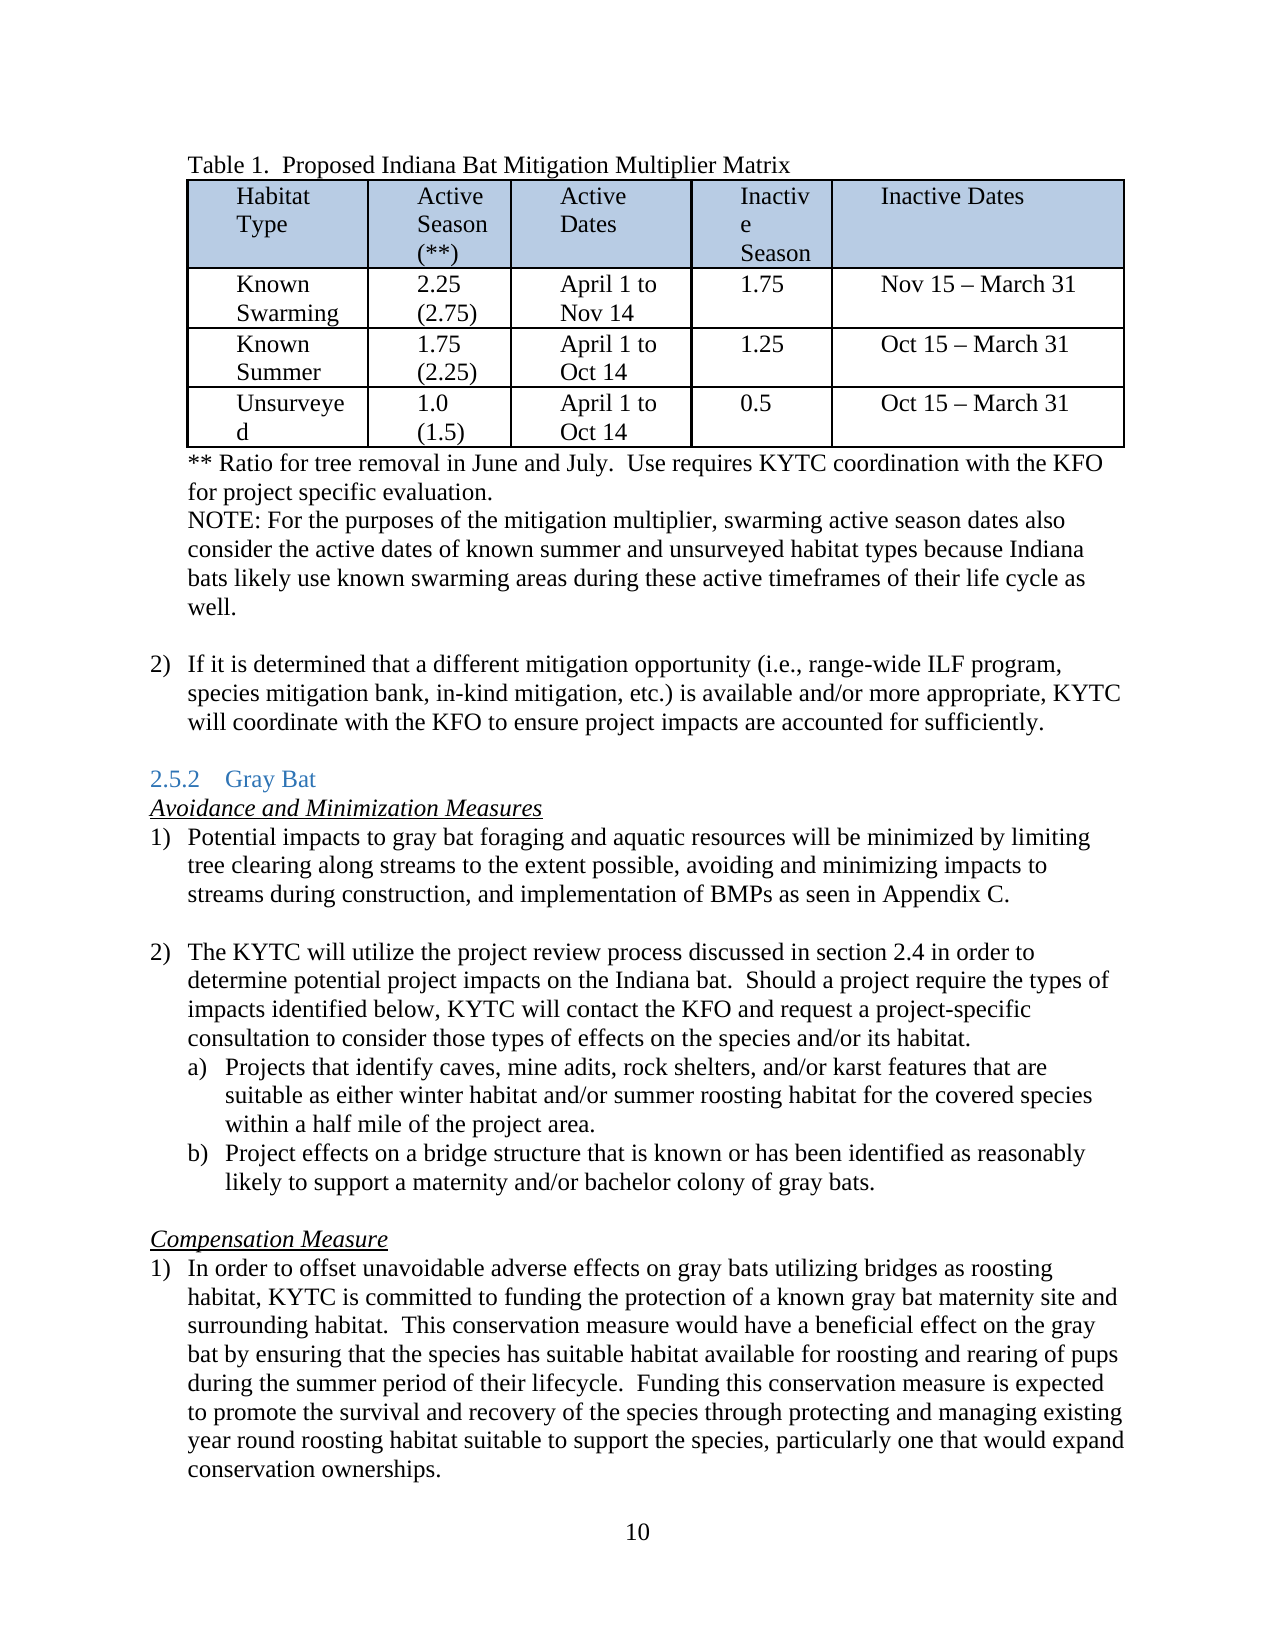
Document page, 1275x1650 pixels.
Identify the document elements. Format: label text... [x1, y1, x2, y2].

table_cell Known Summer [189, 329, 367, 386]
table_cell April 1 to Oct 14 [512, 388, 690, 446]
table_cell April 1 to Oct 14 [512, 329, 690, 386]
table_cell 0.5 [693, 388, 831, 446]
table_header Habitat Type [189, 181, 367, 267]
table_cell Oct 15 – March 31 [833, 329, 1123, 386]
table_cell 2.25 (2.75) [369, 269, 510, 327]
table_cell Nov 15 – March 31 [833, 269, 1123, 327]
table_header Active Dates [512, 181, 690, 267]
table_cell 1.25 [693, 329, 831, 386]
subtitle 2.5.2 Gray Bat [150, 764, 1125, 793]
text NOTE: For the purposes of the mitigation multiplier, swarming active season dates also consider the active dates of known summer and unsurveyed habitat types because Indiana bats likely use known swarming areas during these active timeframes of their life cycle as well. [187, 505, 1125, 620]
table_header Inactive Season [693, 181, 831, 267]
table_cell April 1 to Nov 14 [512, 269, 690, 327]
list Project effects on a bridge structure that is known or has been identified as reasonably likely to support a maternity and/or bachelor colony of gray bats. [187, 1138, 1125, 1195]
list The KYTC will utilize the project review process discussed in section 2.4 in order to determine potential project impacts on the Indiana bat. Should a project require the types of impacts identified below, KYTC will contact the KFO and request a project-specific consultation to consider those types of effects on the species and/or its habitat. [150, 937, 1125, 1052]
text Table 1. Proposed Indiana Bat Mitigation Multiplier Matrix [187, 150, 1125, 179]
text Compensation Measure [150, 1224, 1125, 1253]
table_header Inactive Dates [833, 181, 1123, 267]
table_header Active Season (**) [369, 181, 510, 267]
list If it is determined that a different mitigation opportunity (i.e., range-wide ILF program, species mitigation bank, in-kind mitigation, etc.) is available and/or more appropriate, KYTC will coordinate with the KFO to ensure project impacts are accounted for sufficiently. [150, 649, 1125, 735]
list Projects that identify caves, mine adits, rock shelters, and/or karst features that are suitable as either winter habitat and/or summer roosting habitat for the covered species within a half mile of the project area. [187, 1052, 1125, 1138]
text Avoidance and Minimization Measures [150, 793, 1125, 822]
table_cell 1.75 [693, 269, 831, 327]
list Potential impacts to gray bat foraging and aquatic resources will be minimized by limiting tree clearing along streams to the extent possible, avoiding and minimizing impacts to streams during construction, and implementation of BMPs as seen in Appendix C. [150, 822, 1125, 908]
table_cell Known Swarming [189, 269, 367, 327]
table_cell 1.75 (2.25) [369, 329, 510, 386]
table_cell Oct 15 – March 31 [833, 388, 1123, 446]
text ** Ratio for tree removal in June and July. Use requires KYTC coordination with the KFO for project specific evaluation. [187, 448, 1125, 505]
table_cell 1.0 (1.5) [369, 388, 510, 446]
table_cell Unsurveyed [189, 388, 367, 446]
list In order to offset unavoidable adverse effects on gray bats utilizing bridges as roosting habitat, KYTC is committed to funding the protection of a known gray bat maternity site and surrounding habitat. This conservation measure would have a beneficial effect on the gray bat by ensuring that the species has suitable habitat available for roosting and rearing of pups during the summer period of their lifecycle. Funding this conservation measure is expected to promote the survival and recovery of the species through protecting and managing existing year round roosting habitat suitable to support the species, particularly one that would expand conservation ownerships. [150, 1253, 1125, 1483]
